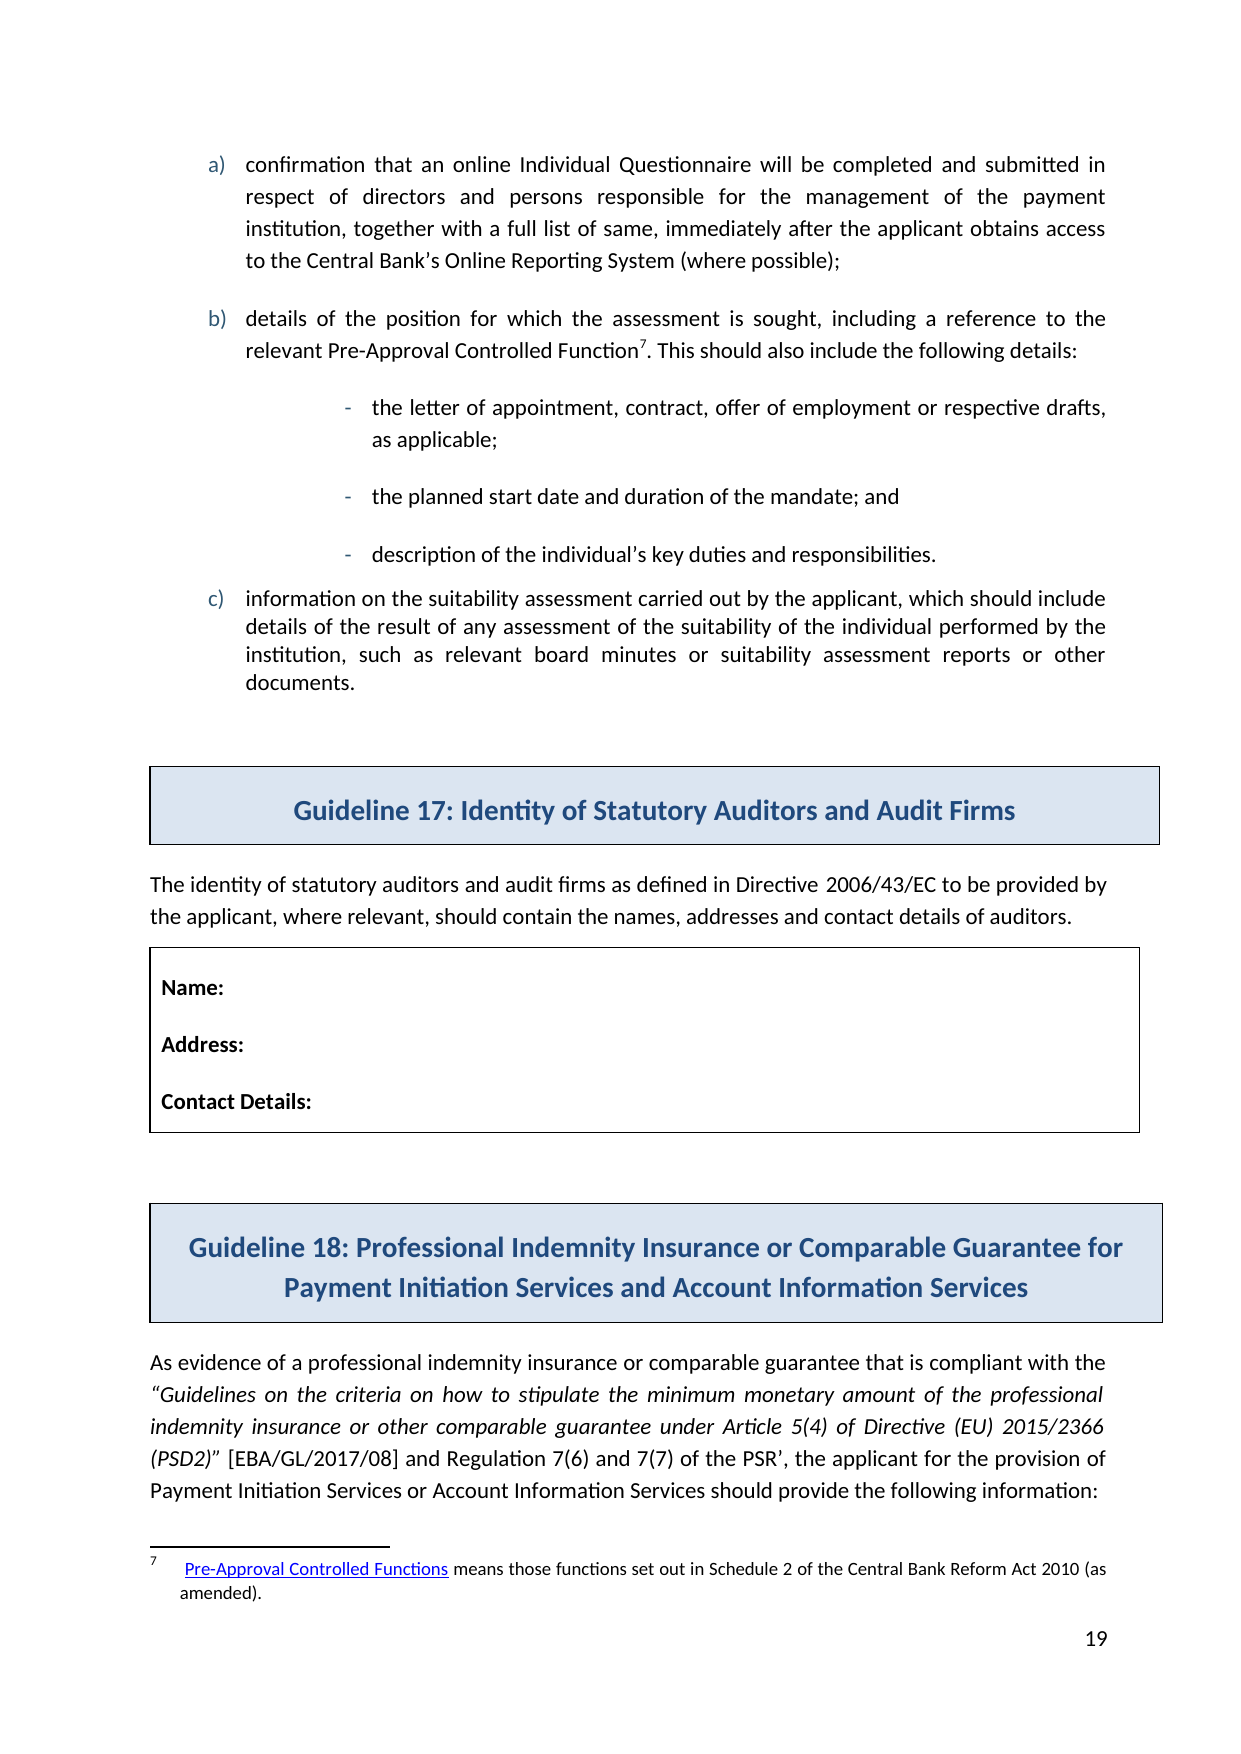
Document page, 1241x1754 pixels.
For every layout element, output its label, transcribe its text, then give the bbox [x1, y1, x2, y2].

list the letter of appointment, contract, offer of employment or respective drafts, as applicable; [344, 393, 1107, 453]
list information on the suitability assessment carried out by the applicant, which should include details of the result of any assessment of the suitability of the individual performed by the institution, such as relevant board minutes or suitability assessment reports or other documents. [208, 584, 1107, 696]
text The identity of statutory auditors and audit firms as defined in Directive 2006/43/EC to be provided by the applicant, where relevant, should contain the names, addresses and contact details of auditors. [150, 870, 1107, 930]
table_header Name: Address: Contact Details: [151, 948, 1139, 1132]
text As evidence of a professional indemnity insurance or comparable guarantee that is compliant with the “Guidelines on the criteria on how to stipulate the minimum monetary amount of the professional indemnity insurance or other comparable guarantee under Article 5(4) of Directive (EU) 2015/2366 (PSD2)” [EBA/GL/2017/08] and Regulation 7(6) and 7(7) of the PSR’, the applicant for the provision of Payment Initiation Services or Account Information Services should provide the following information: [150, 1348, 1107, 1504]
list confirmation that an online Individual Questionnaire will be completed and submitted in respect of directors and persons responsible for the management of the payment institution, together with a full list of same, immediately after the applicant obtains access to the Central Bank’s Online Reporting System (where possible); [208, 150, 1107, 274]
list description of the individual’s key duties and responsibilities. [344, 540, 1107, 568]
list details of the position for which the assessment is sought, including a reference to the relevant Pre-Approval Controlled Function. This should also include the following details: [208, 304, 1107, 364]
table_header Guideline 17: Identity of Statutory Auditors and Audit Firms [151, 767, 1159, 844]
list the planned start date and duration of the mandate; and [344, 482, 1107, 511]
table_header Guideline 18: Professional Indemnity Insurance or Comparable Guarantee for Payment Initiation Services and Account Information Services [151, 1204, 1162, 1322]
